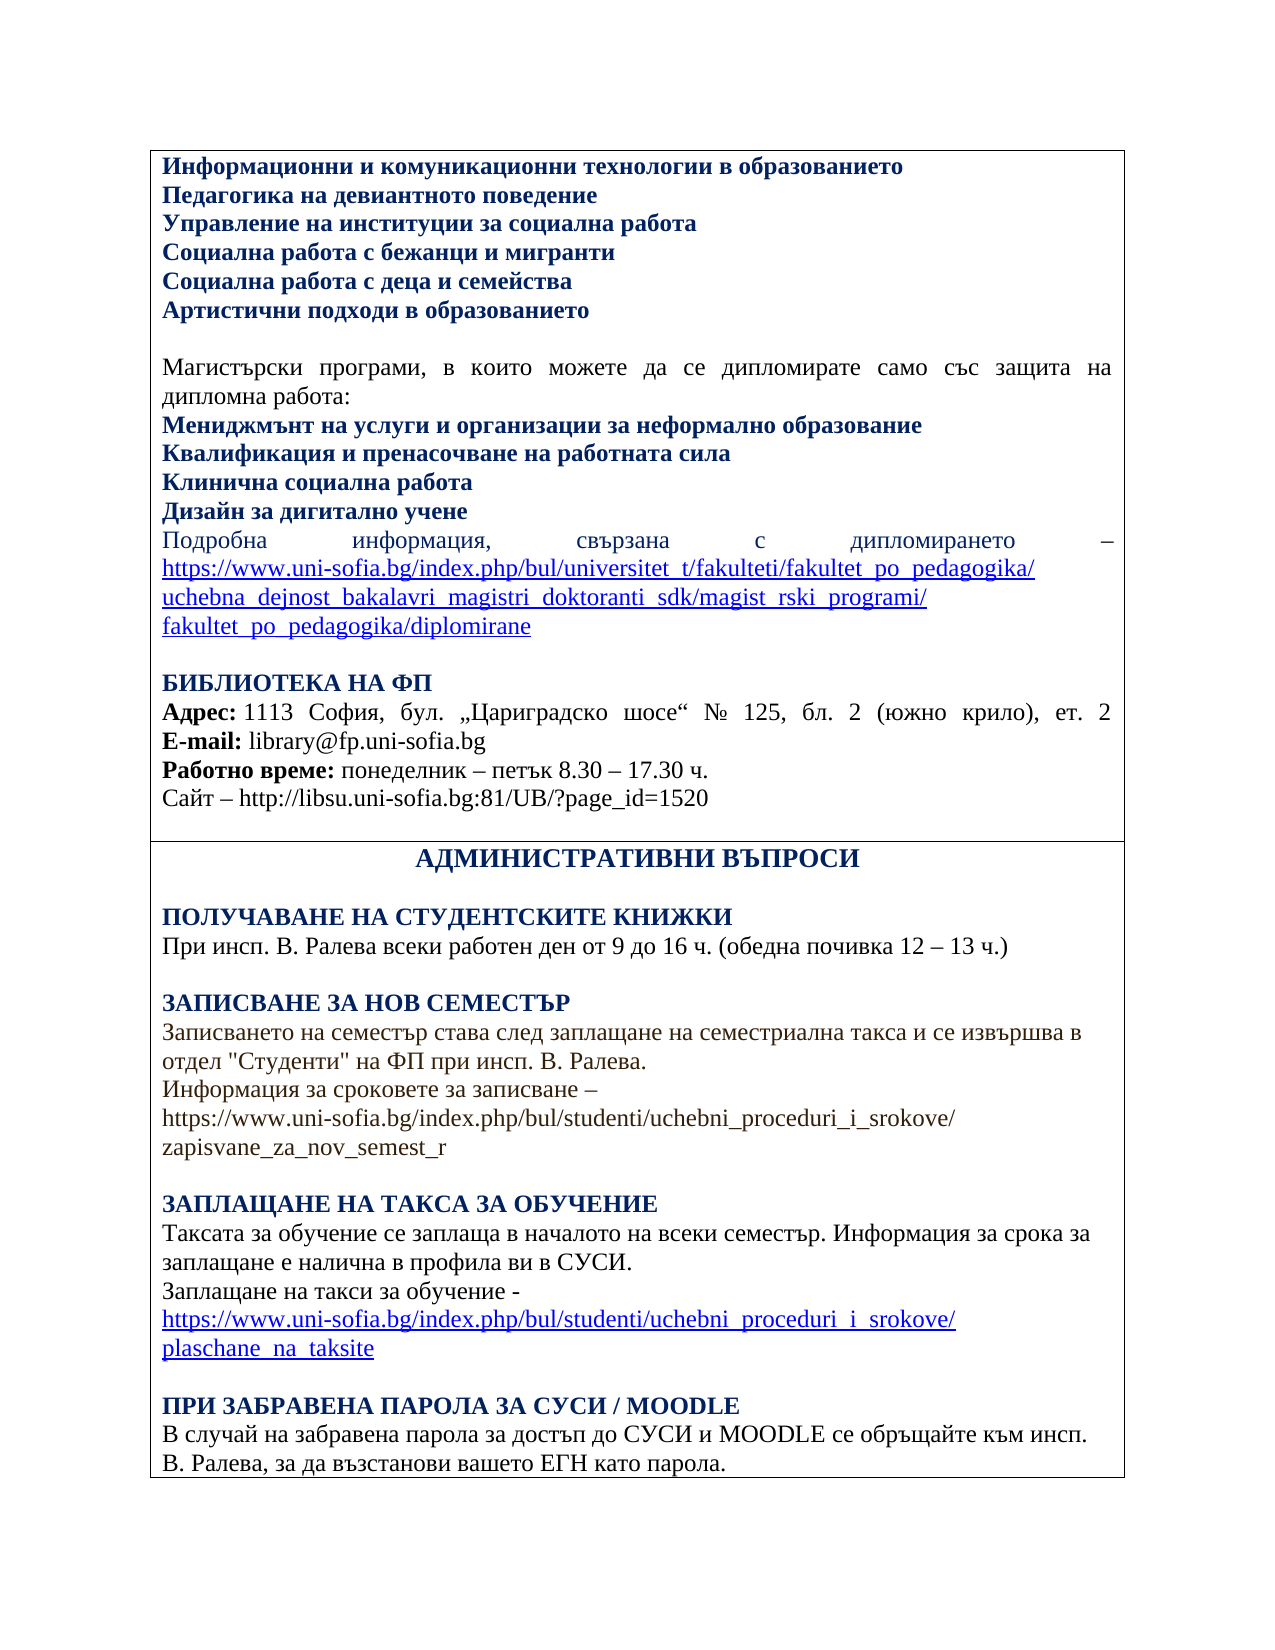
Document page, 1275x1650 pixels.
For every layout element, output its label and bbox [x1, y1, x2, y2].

table_header [151, 151, 1124, 841]
table_cell [151, 842, 1124, 1477]
